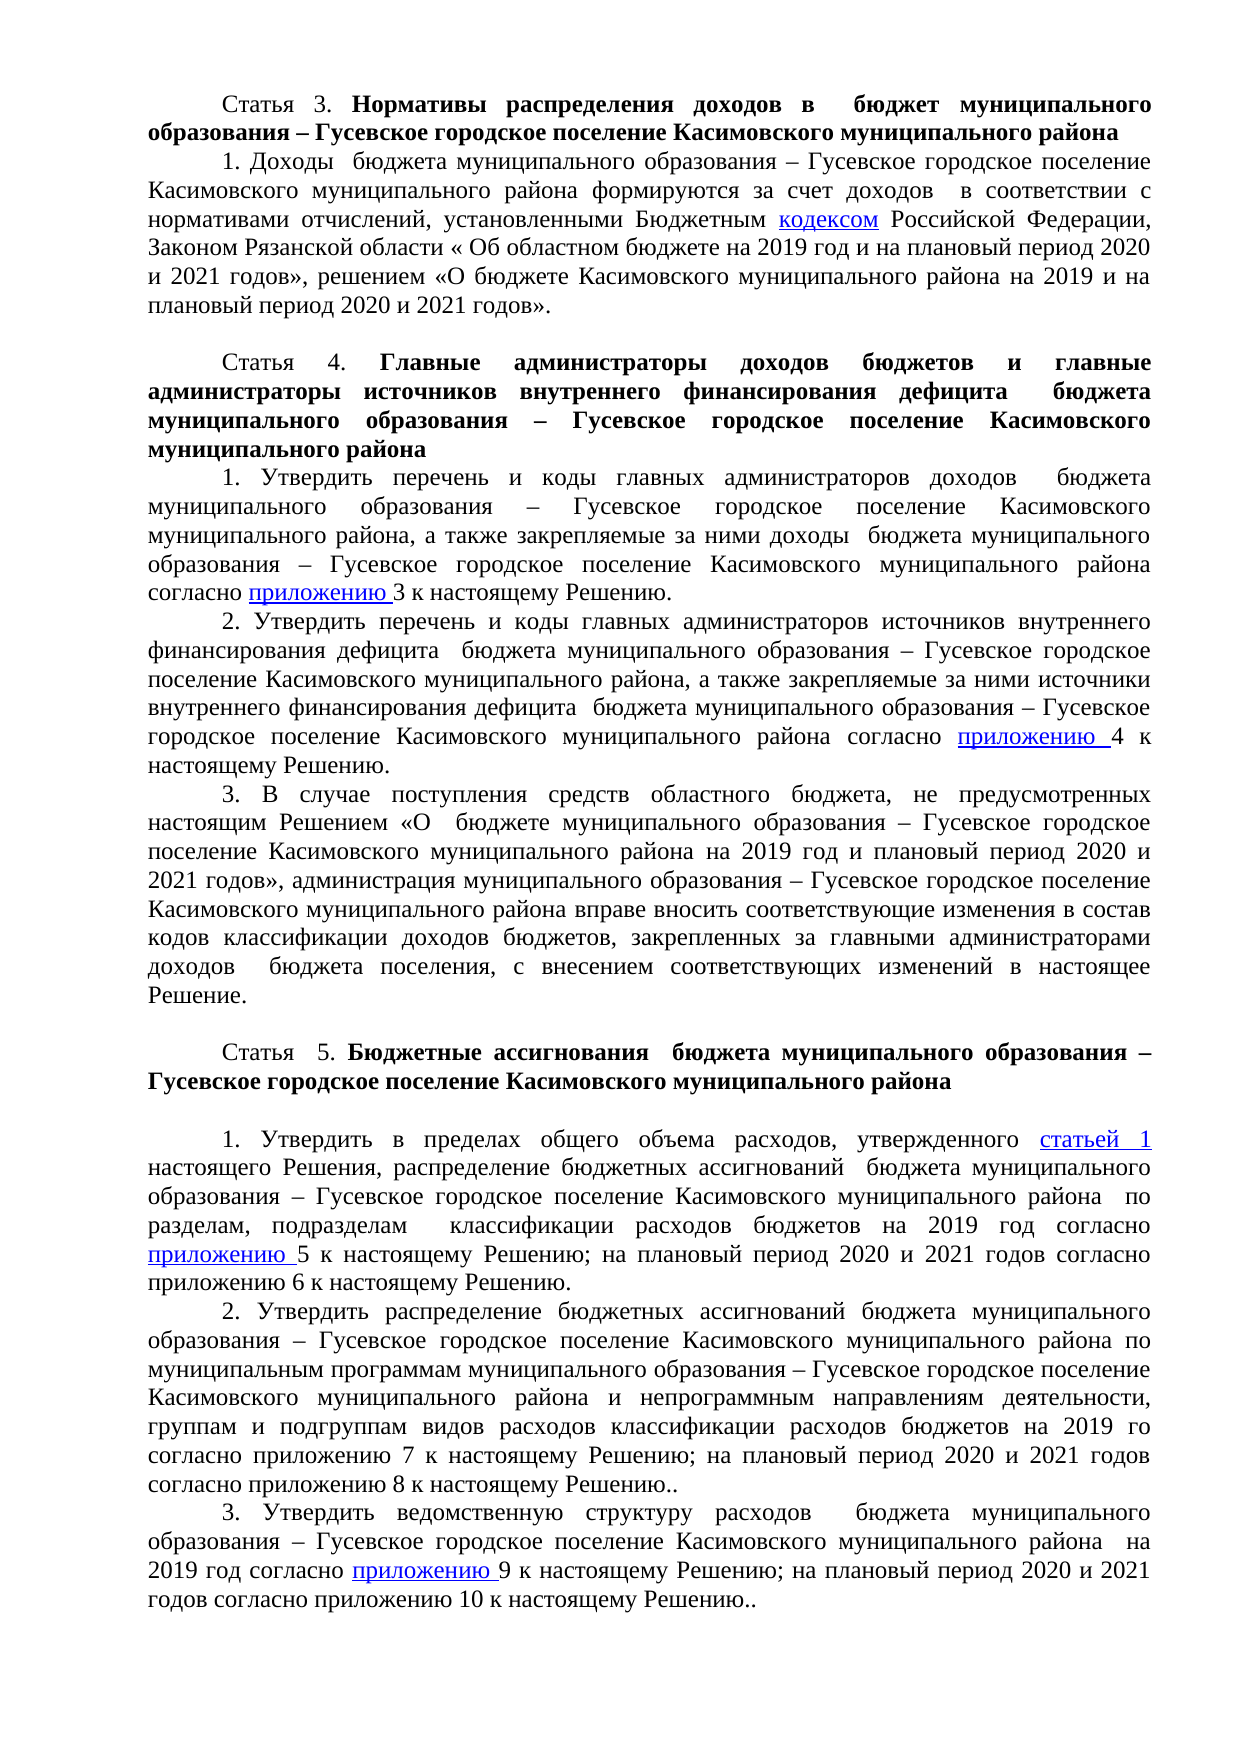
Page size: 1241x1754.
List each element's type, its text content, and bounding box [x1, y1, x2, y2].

text Статья 3. Нормативы распределения доходов в бюджет муниципального образования – Гусевское городское поселение Касимовского муниципального района [148, 89, 1152, 146]
text 1. Доходы бюджета муниципального образования – Гусевское городское поселение Касимовского муниципального района формируются за счет доходов в соответствии с нормативами отчислений, установленными Бюджетным кодексом Российской Федерации, Законом Рязанской области « Об областном бюджете на 2019 год и на плановый период 2020 и 2021 годов», решением «О бюджете Касимовского муниципального района на 2019 и на плановый период 2020 и 2021 годов». [148, 146, 1152, 319]
text 3. Утвердить ведомственную структуру расходов бюджета муниципального образования – Гусевское городское поселение Касимовского муниципального района на 2019 год согласно приложению 9 к настоящему Решению; на плановый период 2020 и 2021 годов согласно приложению 10 к настоящему Решению.. [148, 1497, 1152, 1612]
text 1. Утвердить в пределах общего объема расходов, утвержденного статьей 1 настоящего Решения, распределение бюджетных ассигнований бюджета муниципального образования – Гусевское городское поселение Касимовского муниципального района по разделам, подразделам классификации расходов бюджетов на 2019 год согласно приложению 5 к настоящему Решению; на плановый период 2020 и 2021 годов согласно приложению 6 к настоящему Решению. [148, 1124, 1152, 1296]
text 2. Утвердить распределение бюджетных ассигнований бюджета муниципального образования – Гусевское городское поселение Касимовского муниципального района по муниципальным программам муниципального образования – Гусевское городское поселение Касимовского муниципального района и непрограммным направлениям деятельности, группам и подгруппам видов расходов классификации расходов бюджетов на 2019 го согласно приложению 7 к настоящему Решению; на плановый период 2020 и 2021 годов согласно приложению 8 к настоящему Решению.. [148, 1296, 1152, 1497]
text Статья 5. Бюджетные ассигнования бюджета муниципального образования – Гусевское городское поселение Касимовского муниципального района [148, 1037, 1152, 1095]
text 2. Утвердить перечень и коды главных администраторов источников внутреннего финансирования дефицита бюджета муниципального образования – Гусевское городское поселение Касимовского муниципального района, а также закрепляемые за ними источники внутреннего финансирования дефицита бюджета муниципального образования – Гусевское городское поселение Касимовского муниципального района согласно приложению 4 к настоящему Решению. [148, 606, 1152, 779]
text 3. В случае поступления средств областного бюджета, не предусмотренных настоящим Решением «О бюджете муниципального образования – Гусевское городское поселение Касимовского муниципального района на 2019 год и плановый период 2020 и 2021 годов», администрация муниципального образования – Гусевское городское поселение Касимовского муниципального района вправе вносить соответствующие изменения в состав кодов классификации доходов бюджетов, закрепленных за главными администраторами доходов бюджета поселения, с внесением соответствующих изменений в настоящее Решение. [148, 779, 1152, 1009]
text Статья 4. Главные администраторы доходов бюджетов и главные администраторы источников внутреннего финансирования дефицита бюджета муниципального образования – Гусевское городское поселение Касимовского муниципального района [148, 347, 1152, 462]
text 1. Утвердить перечень и коды главных администраторов доходов бюджета муниципального образования – Гусевское городское поселение Касимовского муниципального района, а также закрепляемые за ними доходы бюджета муниципального образования – Гусевское городское поселение Касимовского муниципального района согласно приложению 3 к настоящему Решению. [148, 462, 1152, 606]
